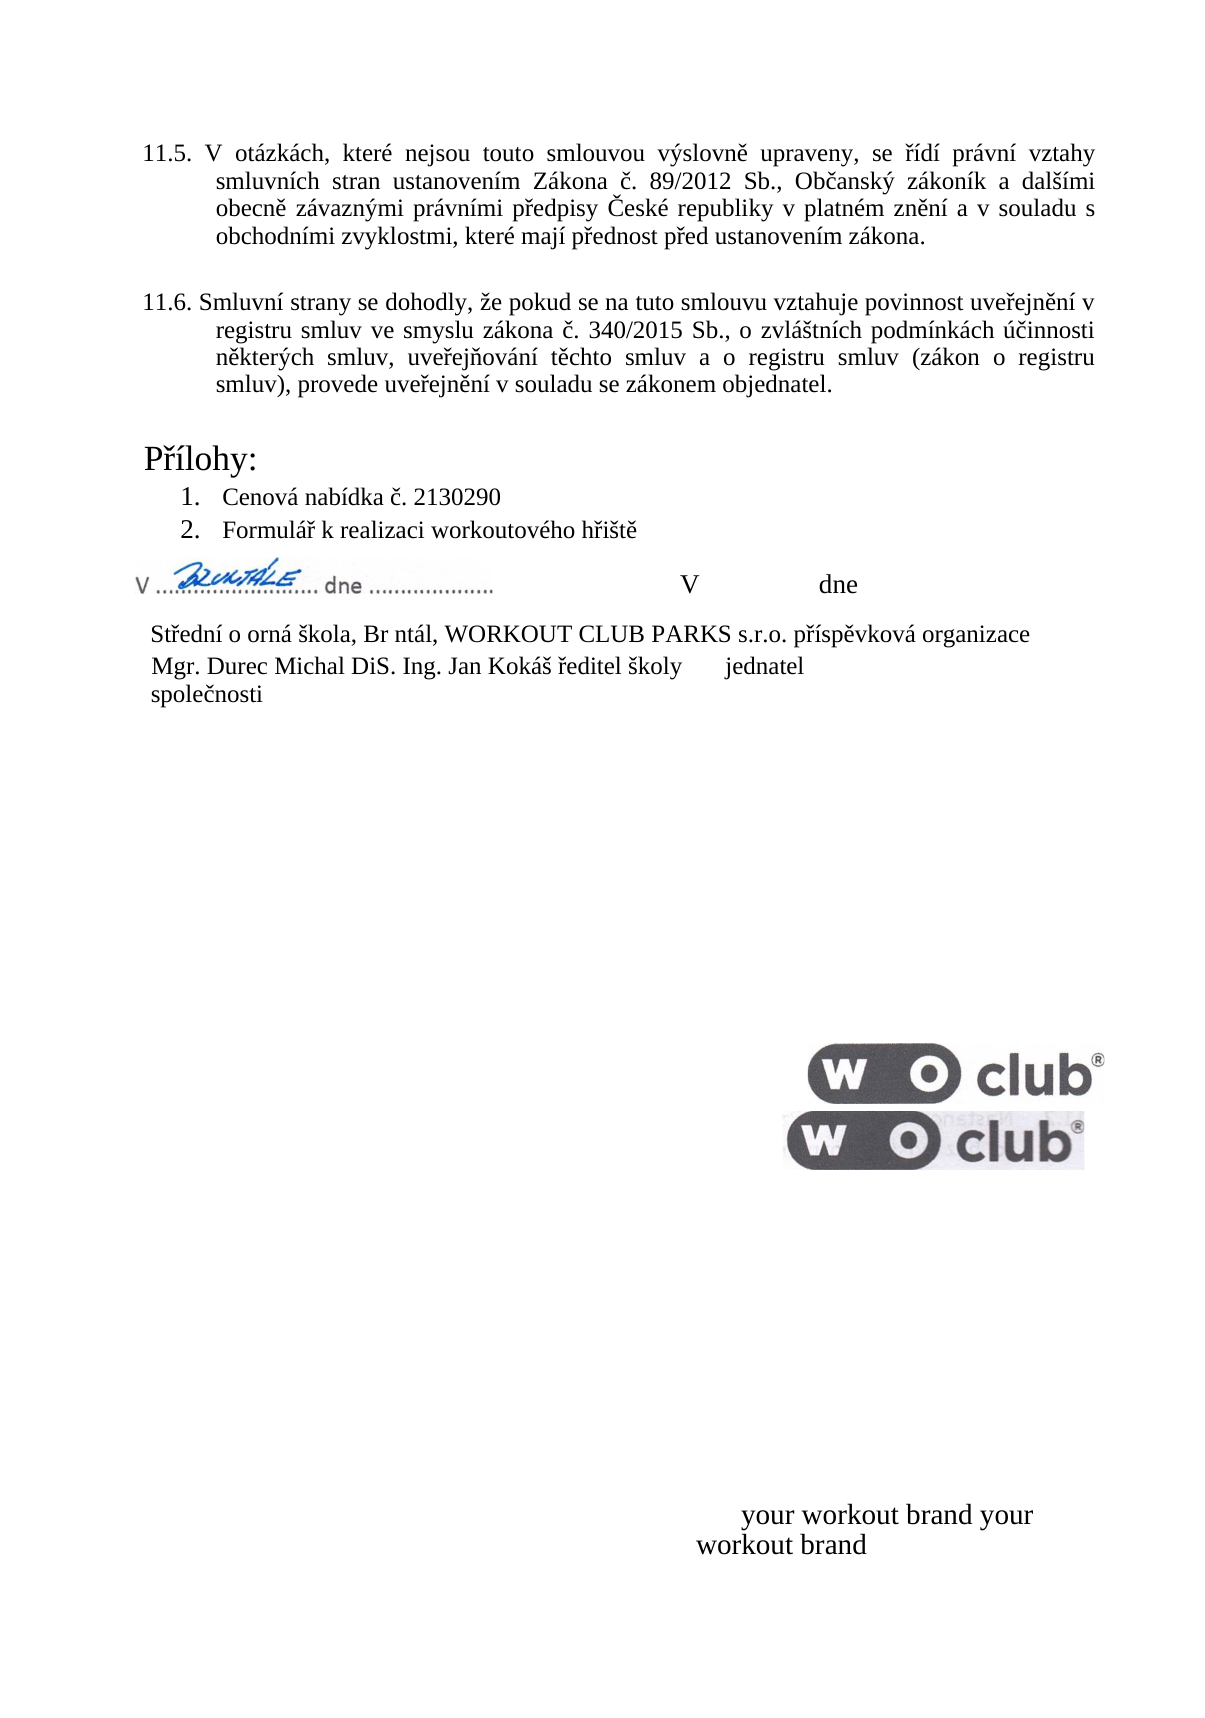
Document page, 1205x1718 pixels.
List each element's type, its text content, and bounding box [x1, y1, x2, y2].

list Formulář k realizaci workoutového hřiště [180, 514, 1096, 544]
picture [135, 557, 493, 594]
text Mgr. Durec Michal DiS. Ing. Jan Kokáš ředitel školy jednatel společnosti [151, 653, 846, 708]
picture [807, 1043, 1105, 1104]
text 11.6. Smluvní strany se dohodly, že pokud se na tuto smlouvu vztahuje povinnost uveřejnění v registru smluv ve smyslu zákona č. 340/2015 Sb., o zvláštních podmínkách účinnosti některých smluv, uveřejňování těchto smluv a o registru smluv (zákon o registru smluv), provede uveřejnění v souladu se zákonem objednatel. [142, 289, 1096, 398]
text your workout brand your workout brand [696, 1038, 1092, 1561]
text Přílohy: [143, 437, 1109, 478]
list Cenová nabídka č. 2130290 [180, 482, 1096, 511]
text Střední o orná škola, Br ntál, WORKOUT CLUB PARKS s.r.o. příspěvková organizace [150, 621, 1056, 648]
text 11.5. V otázkách, které nejsou touto smlouvou výslovně upraveny, se řídí právní vztahy smluvních stran ustanovením Zákona č. 89/2012 Sb., Občanský zákoník a dalšími obecně závaznými právními předpisy České republiky v platném znění a v souladu s obchodními zvyklostmi, které mají přednost před ustanovením zákona. [142, 140, 1096, 249]
picture [782, 1111, 1085, 1170]
